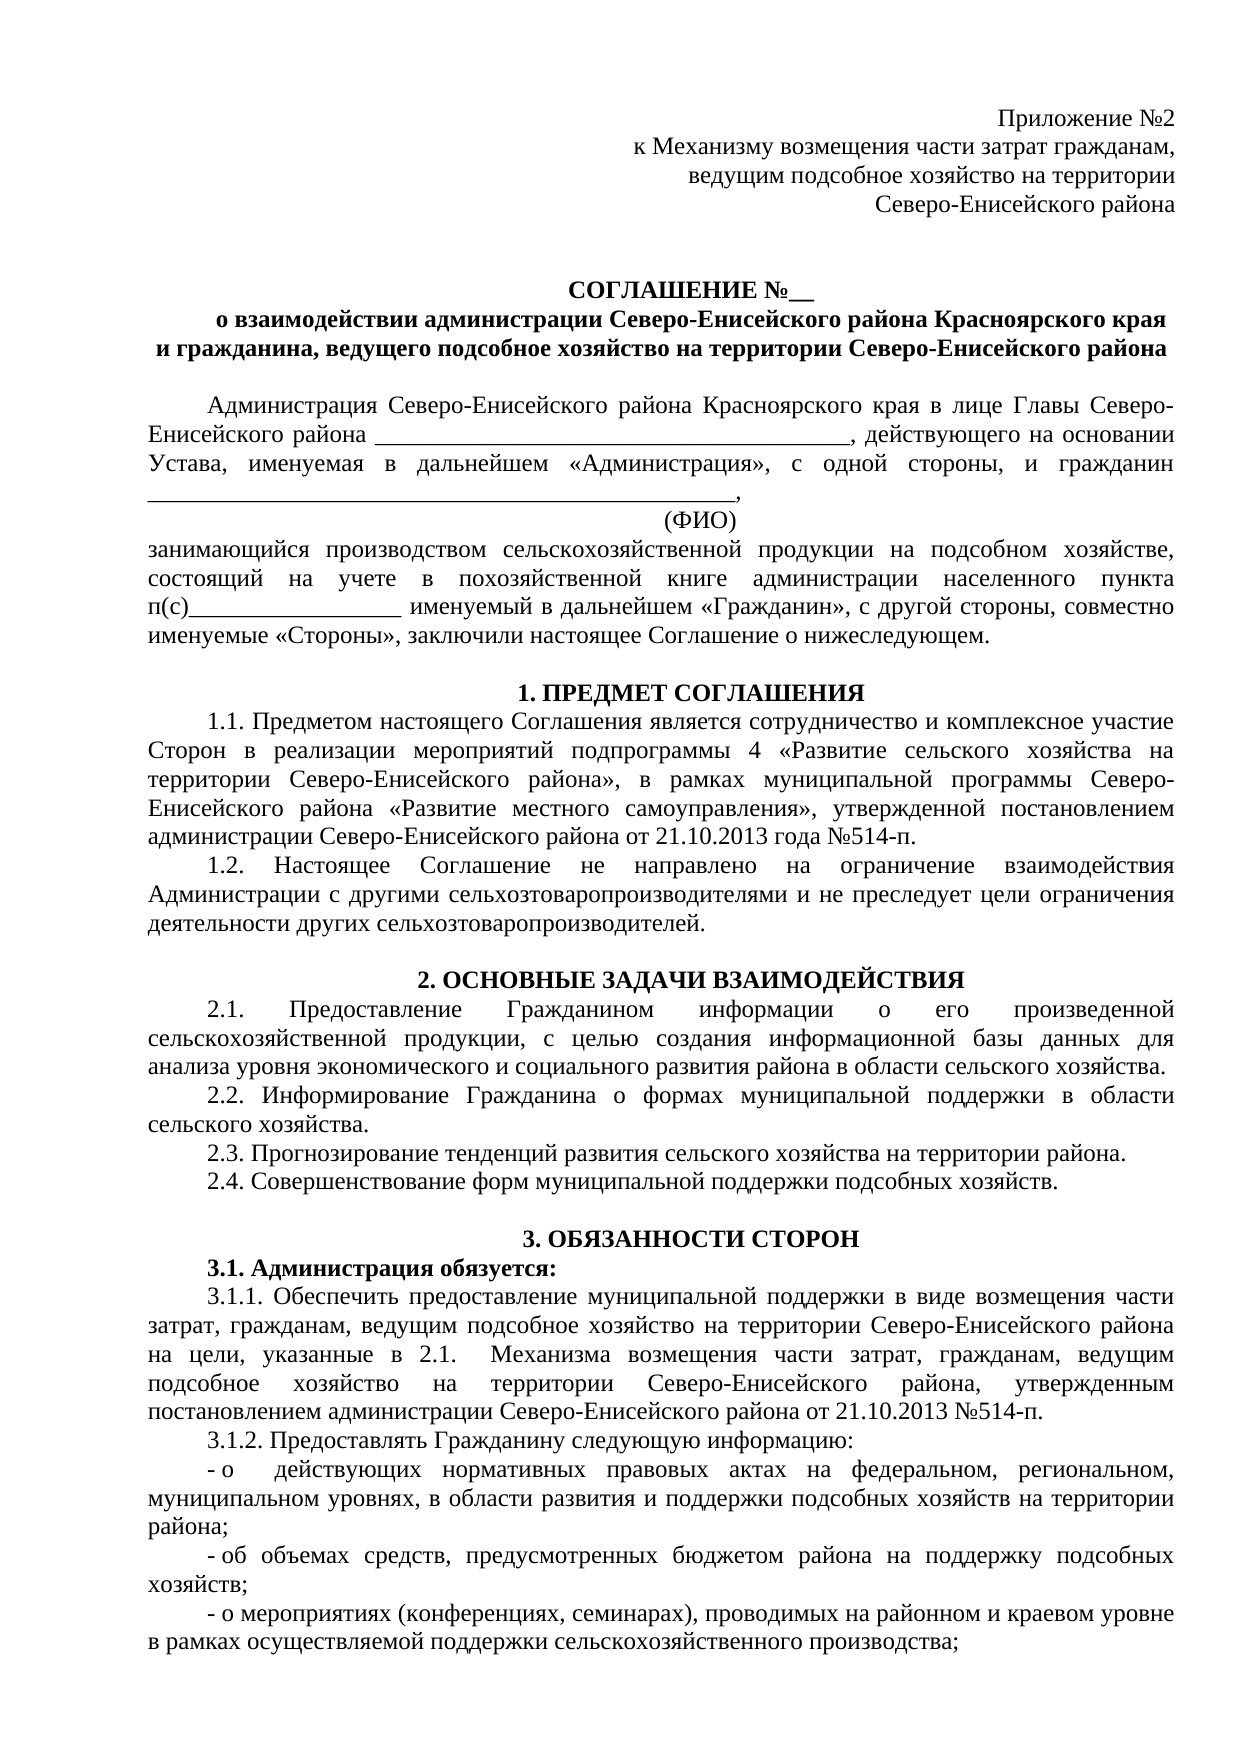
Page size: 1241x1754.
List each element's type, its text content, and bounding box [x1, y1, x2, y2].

text к Механизму возмещения части затрат гражданам, [576, 131, 1175, 160]
text (ФИО) [590, 505, 1175, 534]
text Северо-Енисейского района [576, 189, 1175, 218]
text 3.1. Администрация обязуется: [148, 1253, 1175, 1281]
text 1.2. Настоящее Соглашение не направлено на ограничение взаимодействия Администрации с другими сельхозтоваропроизводителями и не преследует цели ограничения деятельности других сельхозтоваропроизводителей. [148, 850, 1175, 936]
text - об объемах средств, предусмотренных бюджетом района на поддержку подсобных хозяйств; [148, 1540, 1175, 1598]
text 3.1.2. Предоставлять Гражданину следующую информацию: [148, 1425, 1175, 1454]
text занимающийся производством сельскохозяйственной продукции на подсобном хозяйстве, состоящий на учете в похозяйственной книге администрации населенного пункта п(с)_________________ именуемый в дальнейшем «Гражданин», с другой стороны, совместно именуемые «Стороны», заключили настоящее Соглашение о нижеследующем. [148, 534, 1175, 649]
text Администрация Северо-Енисейского района Красноярского края в лице Главы Северо-Енисейского района ______________________________________, действующего на основании Устава, именуемая в дальнейшем «Администрация», с одной стороны, и гражданин _______________________________________________, [148, 390, 1175, 505]
text Приложение №2 [576, 103, 1175, 131]
text ведущим подсобное хозяйство на территории [576, 160, 1175, 189]
text СОГЛАШЕНИЕ №__ [148, 275, 1175, 304]
text 2.3. Прогнозирование тенденций развития сельского хозяйства на территории района. [148, 1138, 1175, 1166]
text 2.4. Совершенствование форм муниципальной поддержки подсобных хозяйств. [148, 1166, 1175, 1195]
text - о действующих нормативных правовых актах на федеральном, региональном, муниципальном уровнях, в области развития и поддержки подсобных хозяйств на территории района; [148, 1454, 1175, 1540]
text 2.2. Информирование Гражданина о формах муниципальной поддержки в области сельского хозяйства. [148, 1080, 1175, 1138]
text 3. ОБЯЗАННОСТИ СТОРОН [148, 1224, 1175, 1253]
text 2. ОСНОВНЫЕ ЗАДАЧИ ВЗАИМОДЕЙСТВИЯ [148, 965, 1175, 994]
text 3.1.1. Обеспечить предоставление муниципальной поддержки в виде возмещения части затрат, гражданам, ведущим подсобное хозяйство на территории Северо-Енисейского района на цели, указанные в 2.1. Механизма возмещения части затрат, гражданам, ведущим подсобное хозяйство на территории Северо-Енисейского района, утвержденным постановлением администрации Северо-Енисейского района от 21.10.2013 №514-п. [148, 1281, 1175, 1425]
text 1.1. Предметом настоящего Соглашения является сотрудничество и комплексное участие Сторон в реализации мероприятий подпрограммы 4 «Развитие сельского хозяйства на территории Северо-Енисейского района», в рамках муниципальной программы Северо-Енисейского района «Развитие местного самоуправления», утвержденной постановлением администрации Северо-Енисейского района от 21.10.2013 года №514-п. [148, 706, 1175, 850]
text о взаимодействии администрации Северо-Енисейского района Красноярского края и гражданина, ведущего подсобное хозяйство на территории Северо-Енисейского района [148, 304, 1175, 361]
text 1. ПРЕДМЕТ СОГЛАШЕНИЯ [148, 678, 1175, 706]
text 2.1. Предоставление Гражданином информации о его произведенной сельскохозяйственной продукции, с целью создания информационной базы данных для анализа уровня экономического и социального развития района в области сельского хозяйства. [148, 994, 1175, 1080]
text - о мероприятиях (конференциях, семинарах), проводимых на районном и краевом уровне в рамках осуществляемой поддержки сельскохозяйственного производства; [148, 1598, 1175, 1655]
